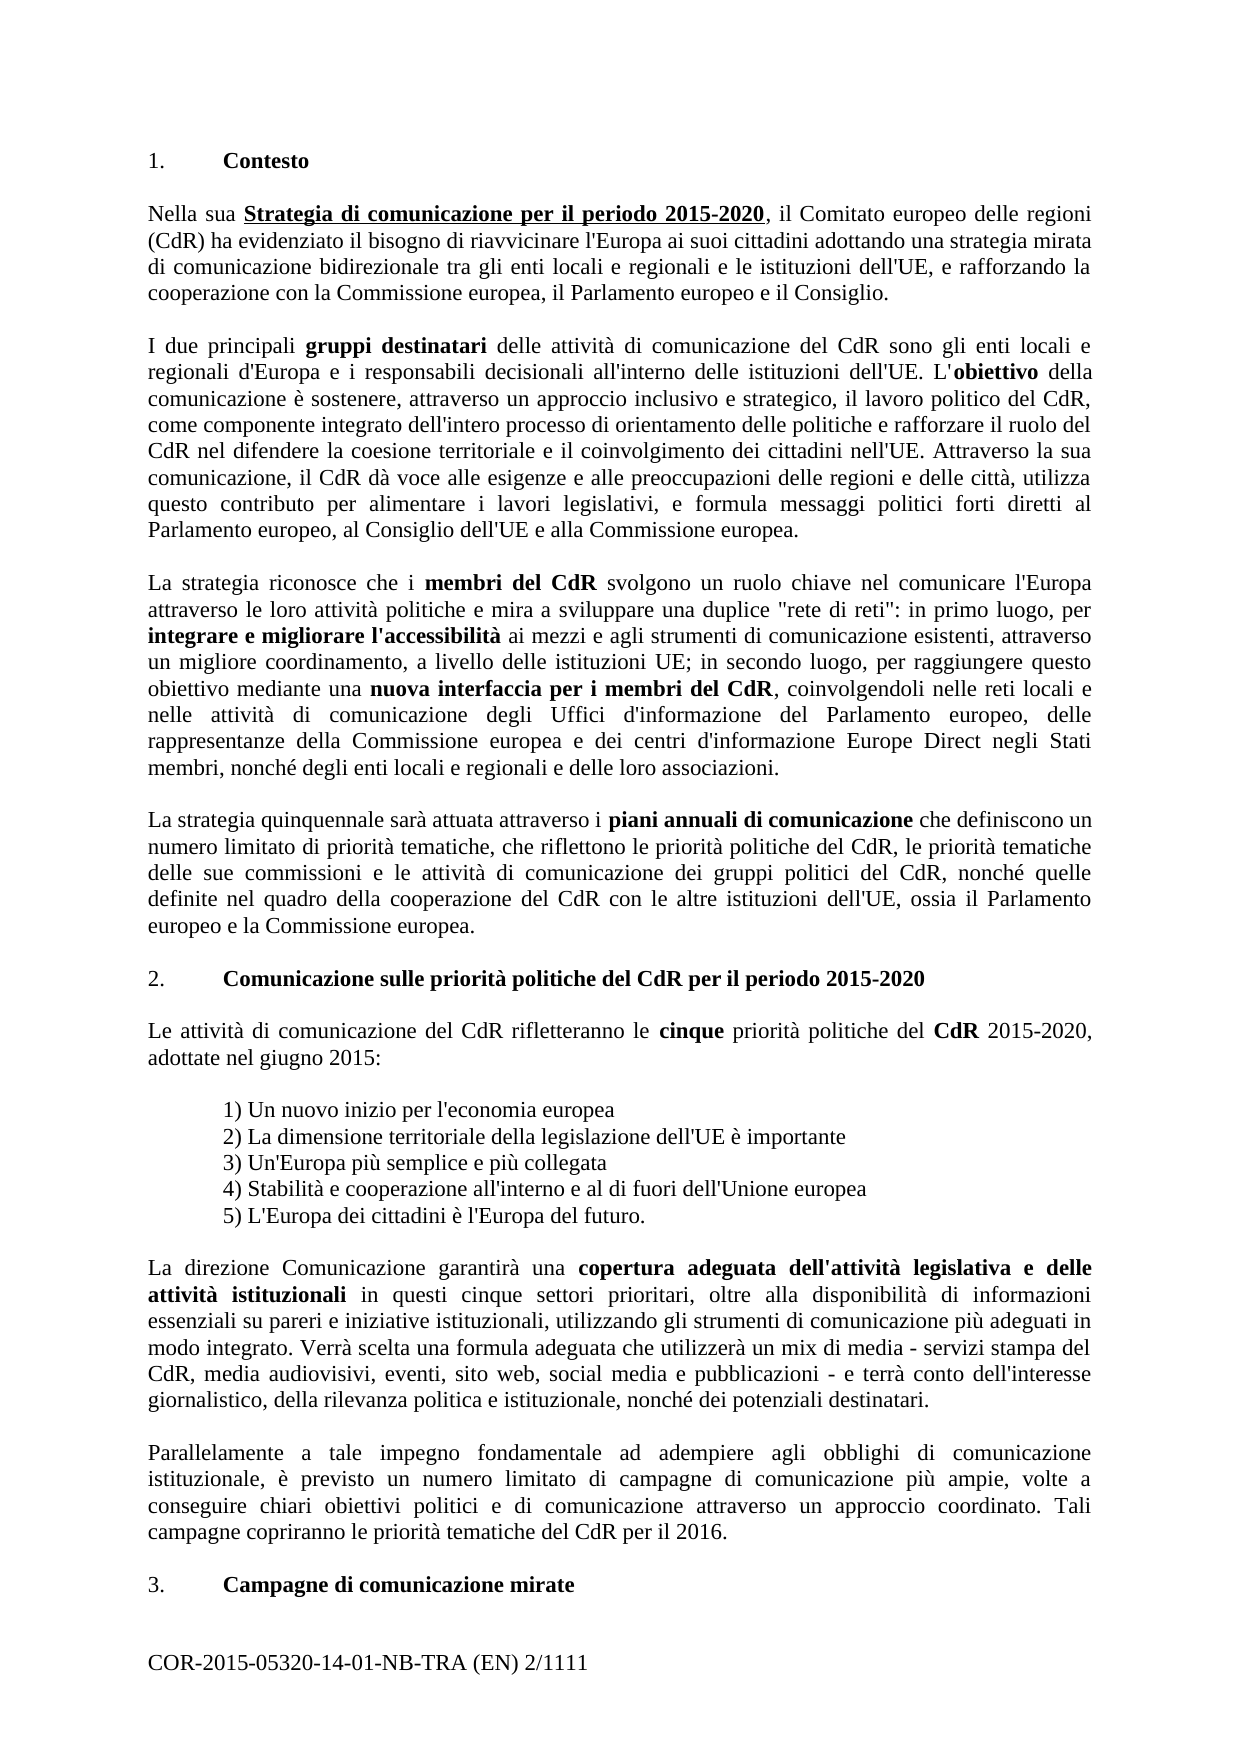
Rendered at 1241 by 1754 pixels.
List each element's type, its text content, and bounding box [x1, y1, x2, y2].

text 5) L'Europa dei cittadini è l'Europa del futuro. [223, 1202, 1093, 1228]
text 4) Stabilità e cooperazione all'interno e al di fuori dell'Unione europea [223, 1175, 1093, 1202]
text Le attività di comunicazione del CdR rifletteranno le cinque priorità politiche del CdR 2015-2020, adottate nel giugno 2015: [148, 1017, 1093, 1070]
text 1) Un nuovo inizio per l'economia europea [223, 1096, 1093, 1123]
text La strategia quinquennale sarà attuata attraverso i piani annuali di comunicazione che definiscono un numero limitato di priorità tematiche, che riflettono le priorità politiche del CdR, le priorità tematiche delle sue commissioni e le attività di comunicazione dei gruppi politici del CdR, nonché quelle definite nel quadro della cooperazione del CdR con le altre istituzioni dell'UE, ossia il Parlamento europeo e la Commissione europea. [148, 806, 1093, 938]
subtitle Campagne di comunicazione mirate [148, 1571, 1093, 1597]
text La strategia riconosce che i membri del CdR svolgono un ruolo chiave nel comunicare l'Europa attraverso le loro attività politiche e mira a sviluppare una duplice "rete di reti": in primo luogo, per integrare e migliorare l'accessibilità ai mezzi e agli strumenti di comunicazione esistenti, attraverso un migliore coordinamento, a livello delle istituzioni UE; in secondo luogo, per raggiungere questo obiettivo mediante una nuova interfaccia per i membri del CdR, coinvolgendoli nelle reti locali e nelle attività di comunicazione degli Uffici d'informazione del Parlamento europeo, delle rappresentanze della Commissione europea e dei centri d'informazione Europe Direct negli Stati membri, nonché degli enti locali e regionali e delle loro associazioni. [148, 569, 1093, 780]
text Parallelamente a tale impegno fondamentale ad adempiere agli obblighi di comunicazione istituzionale, è previsto un numero limitato di campagne di comunicazione più ampie, volte a conseguire chiari obiettivi politici e di comunicazione attraverso un approccio coordinato. Tali campagne copriranno le priorità tematiche del CdR per il 2016. [148, 1439, 1093, 1544]
text 3) Un'Europa più semplice e più collegata [223, 1149, 1093, 1175]
subtitle Comunicazione sulle priorità politiche del CdR per il periodo 2015-2020 [148, 964, 1093, 991]
text 2) La dimensione territoriale della legislazione dell'UE è importante [223, 1123, 1093, 1149]
text I due principali gruppi destinatari delle attività di comunicazione del CdR sono gli enti locali e regionali d'Europa e i responsabili decisionali all'interno delle istituzioni dell'UE. L'obiettivo della comunicazione è sostenere, attraverso un approccio inclusivo e strategico, il lavoro politico del CdR, come componente integrato dell'intero processo di orientamento delle politiche e rafforzare il ruolo del CdR nel difendere la coesione territoriale e il coinvolgimento dei cittadini nell'UE. Attraverso la sua comunicazione, il CdR dà voce alle esigenze e alle preoccupazioni delle regioni e delle città, utilizza questo contributo per alimentare i lavori legislativi, e formula messaggi politici forti diretti al Parlamento europeo, al Consiglio dell'UE e alla Commissione europea. [148, 332, 1093, 543]
subtitle Contesto [148, 148, 1093, 174]
text Nella sua Strategia di comunicazione per il periodo 2015-2020, il Comitato europeo delle regioni (CdR) ha evidenziato il bisogno di riavvicinare l'Europa ai suoi cittadini adottando una strategia mirata di comunicazione bidirezionale tra gli enti locali e regionali e le istituzioni dell'UE, e rafforzando la cooperazione con la Commissione europea, il Parlamento europeo e il Consiglio. [148, 200, 1093, 306]
text La direzione Comunicazione garantirà una copertura adeguata dell'attività legislativa e delle attività istituzionali in questi cinque settori prioritari, oltre alla disponibilità di informazioni essenziali su pareri e iniziative istituzionali, utilizzando gli strumenti di comunicazione più adeguati in modo integrato. Verrà scelta una formula adeguata che utilizzerà un mix di media - servizi stampa del CdR, media audiovisivi, eventi, sito web, social media e pubblicazioni - e terrà conto dell'interesse giornalistico, della rilevanza politica e istituzionale, nonché dei potenziali destinatari. [148, 1254, 1093, 1413]
